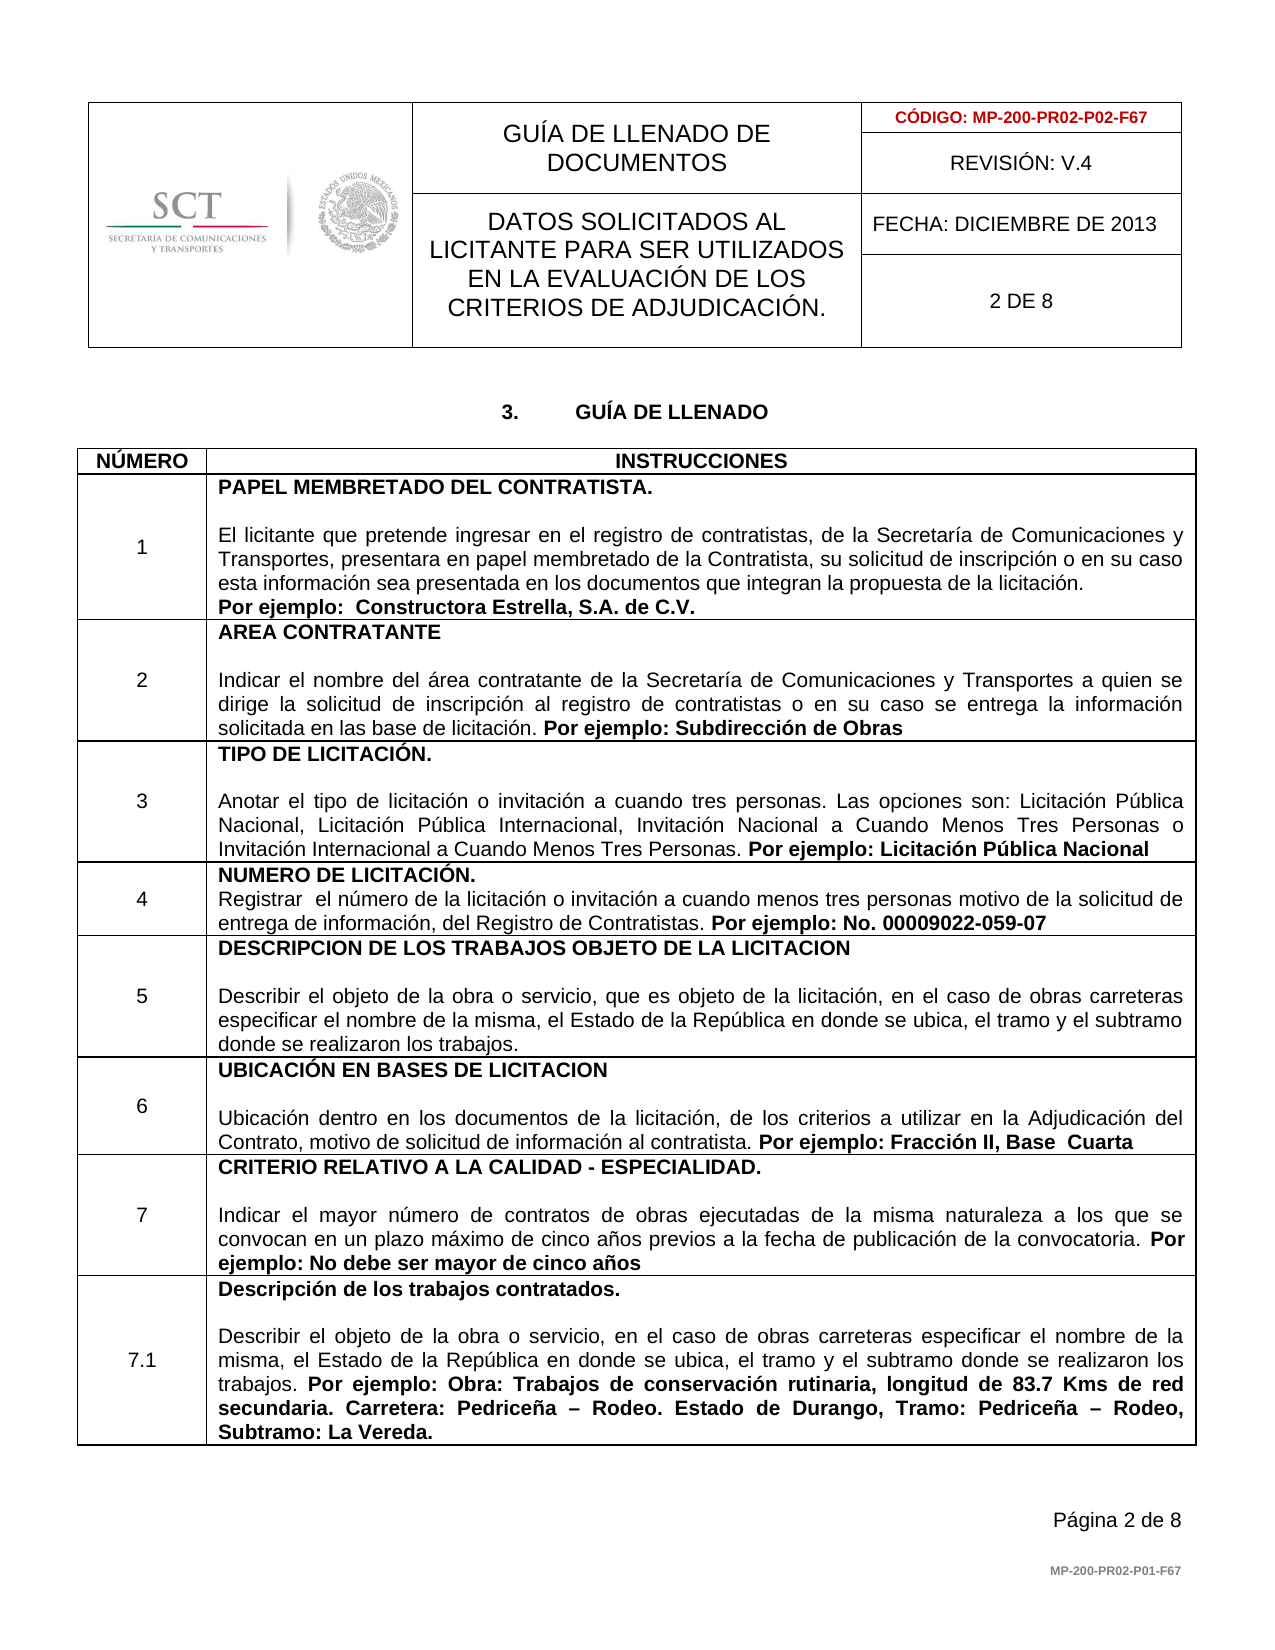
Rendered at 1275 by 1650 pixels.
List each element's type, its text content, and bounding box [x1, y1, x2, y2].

table_cell CRITERIO RELATIVO A LA CALIDAD - ESPECIALIDAD. Indicar el mayor número de contratos de obras ejecutadas de la misma naturaleza a los que se convocan en un plazo máximo de cinco años previos a la fecha de publicación de la convocatoria. Por ejemplo: No debe ser mayor de cinco años [207, 1155, 1195, 1275]
table_cell PAPEL MEMBRETADO DEL CONTRATISTA. El licitante que pretende ingresar en el registro de contratistas, de la Secretaría de Comunicaciones y Transportes, presentara en papel membretado de la Contratista, su solicitud de inscripción o en su caso esta información sea presentada en los documentos que integran la propuesta de la licitación. Por ejemplo: Constructora Estrella, S.A. de C.V. [207, 475, 1195, 618]
table_cell 7 [78, 1155, 206, 1275]
table_cell TIPO DE LICITACIÓN. Anotar el tipo de licitación o invitación a cuando tres personas. Las opciones son: Licitación Pública Nacional, Licitación Pública Internacional, Invitación Nacional a Cuando Menos Tres Personas o Invitación Internacional a Cuando Menos Tres Personas. Por ejemplo: Licitación Pública Nacional [207, 742, 1195, 861]
table_cell Descripción de los trabajos contratados. Describir el objeto de la obra o servicio, en el caso de obras carreteras especificar el nombre de la misma, el Estado de la República en donde se ubica, el tramo y el subtramo donde se realizaron los trabajos. Por ejemplo: Obra: Trabajos de conservación rutinaria, longitud de 83.7 Kms de red secundaria. Carretera: Pedriceña – Rodeo. Estado de Durango, Tramo: Pedriceña – Rodeo, Subtramo: La Vereda. [207, 1276, 1195, 1444]
table_cell 3 [78, 742, 206, 861]
table_cell UBICACIÓN EN BASES DE LICITACION Ubicación dentro en los documentos de la licitación, de los criterios a utilizar en la Adjudicación del Contrato, motivo de solicitud de información al contratista. Por ejemplo: Fracción II, Base Cuarta [207, 1058, 1195, 1153]
picture [100, 131, 407, 293]
list GUÍA DE LLENADO [89, 400, 1181, 424]
table_cell 7.1 [78, 1276, 206, 1444]
table_cell 1 [78, 475, 206, 618]
table_cell DESCRIPCION DE LOS TRABAJOS OBJETO DE LA LICITACION Describir el objeto de la obra o servicio, que es objeto de la licitación, en el caso de obras carreteras especificar el nombre de la misma, el Estado de la República en donde se ubica, el tramo y el subtramo donde se realizaron los trabajos. [207, 936, 1195, 1056]
table_cell 2 [78, 620, 206, 740]
table_header INSTRUCCIONES [207, 449, 1195, 473]
table_cell 6 [78, 1058, 206, 1153]
table_header NÚMERO [78, 449, 206, 473]
table_cell AREA CONTRATANTE Indicar el nombre del área contratante de la Secretaría de Comunicaciones y Transportes a quien se dirige la solicitud de inscripción al registro de contratistas o en su caso se entrega la información solicitada en las base de licitación. Por ejemplo: Subdirección de Obras [207, 620, 1195, 740]
table_cell 4 [78, 863, 206, 935]
table_cell NUMERO DE LICITACIÓN. Registrar el número de la licitación o invitación a cuando menos tres personas motivo de la solicitud de entrega de información, del Registro de Contratistas. Por ejemplo: No. 00009022-059-07 [207, 863, 1195, 935]
table_cell 5 [78, 936, 206, 1056]
